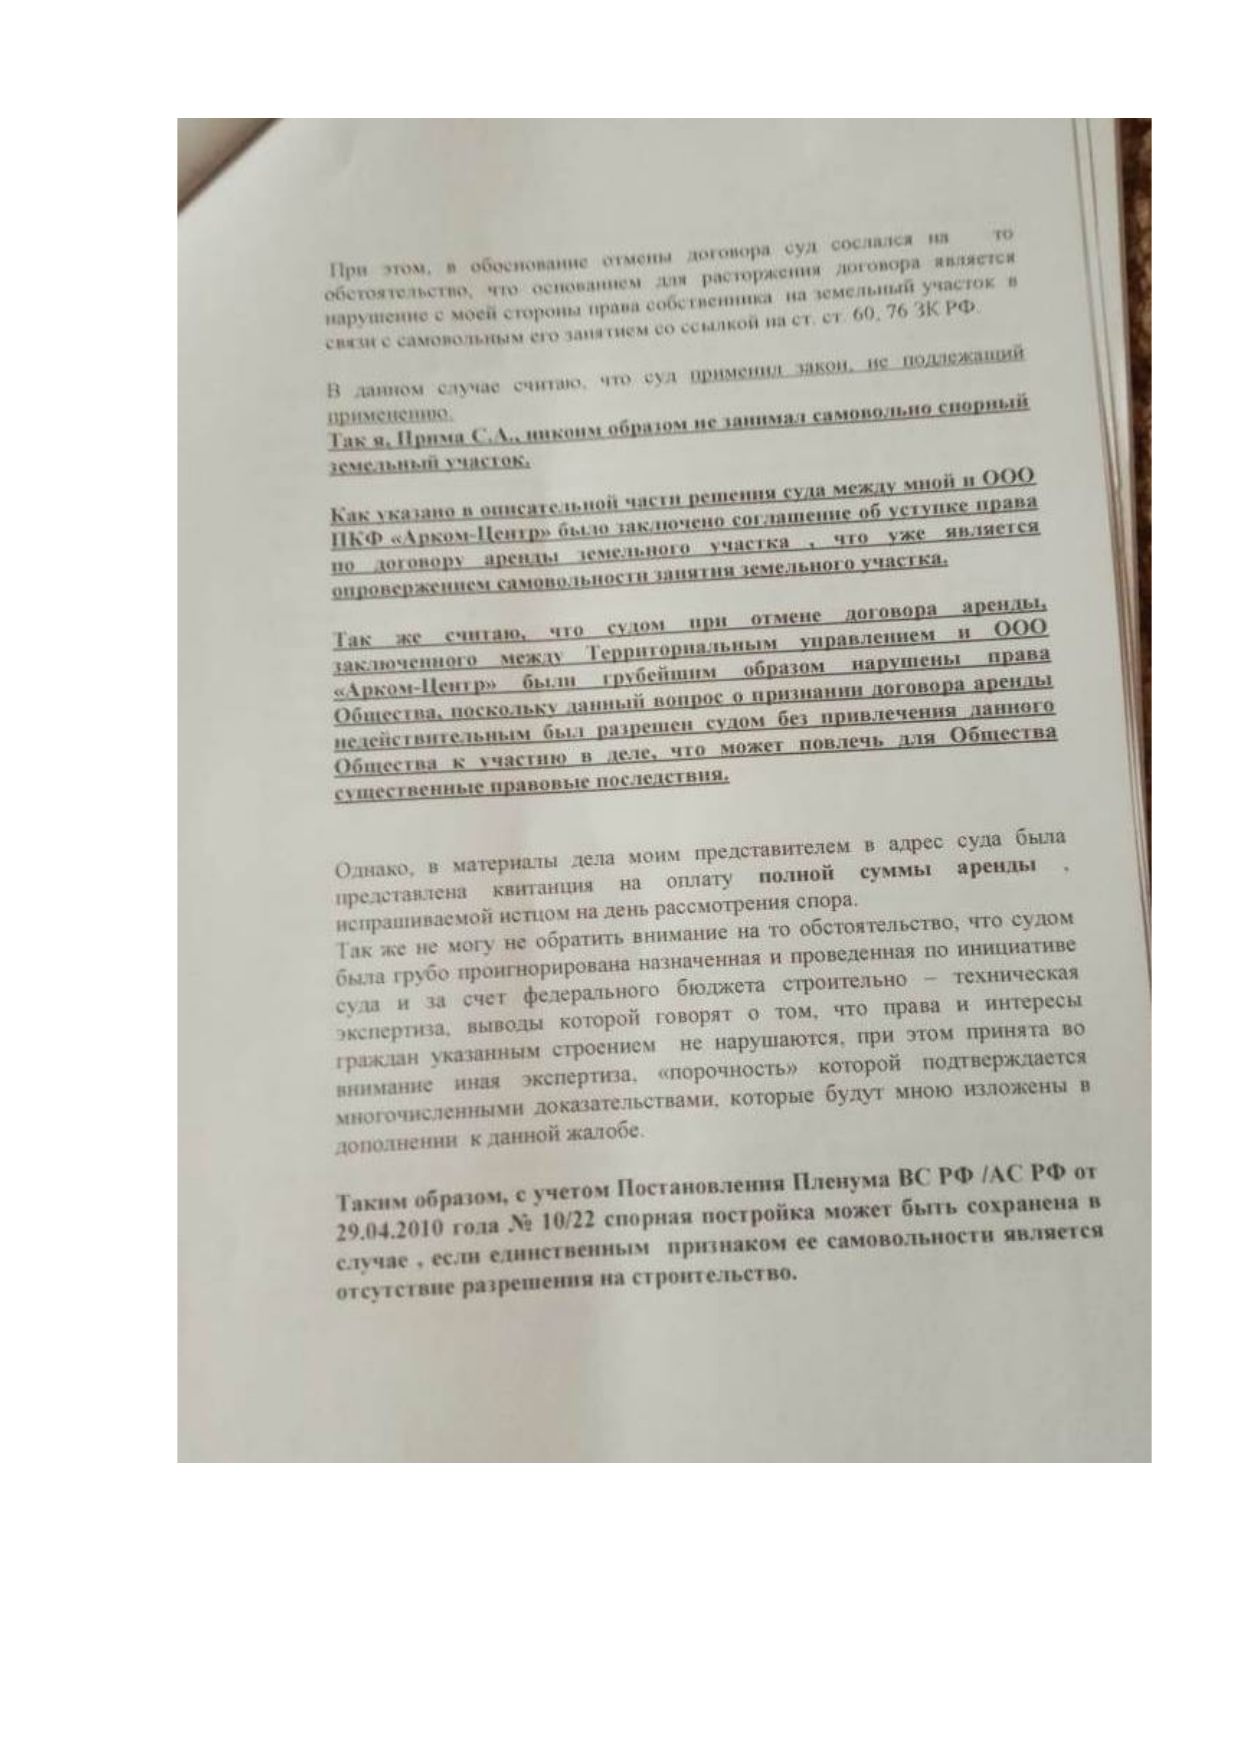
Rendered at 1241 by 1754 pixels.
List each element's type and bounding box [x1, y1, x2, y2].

picture [177, 118, 1152, 1463]
